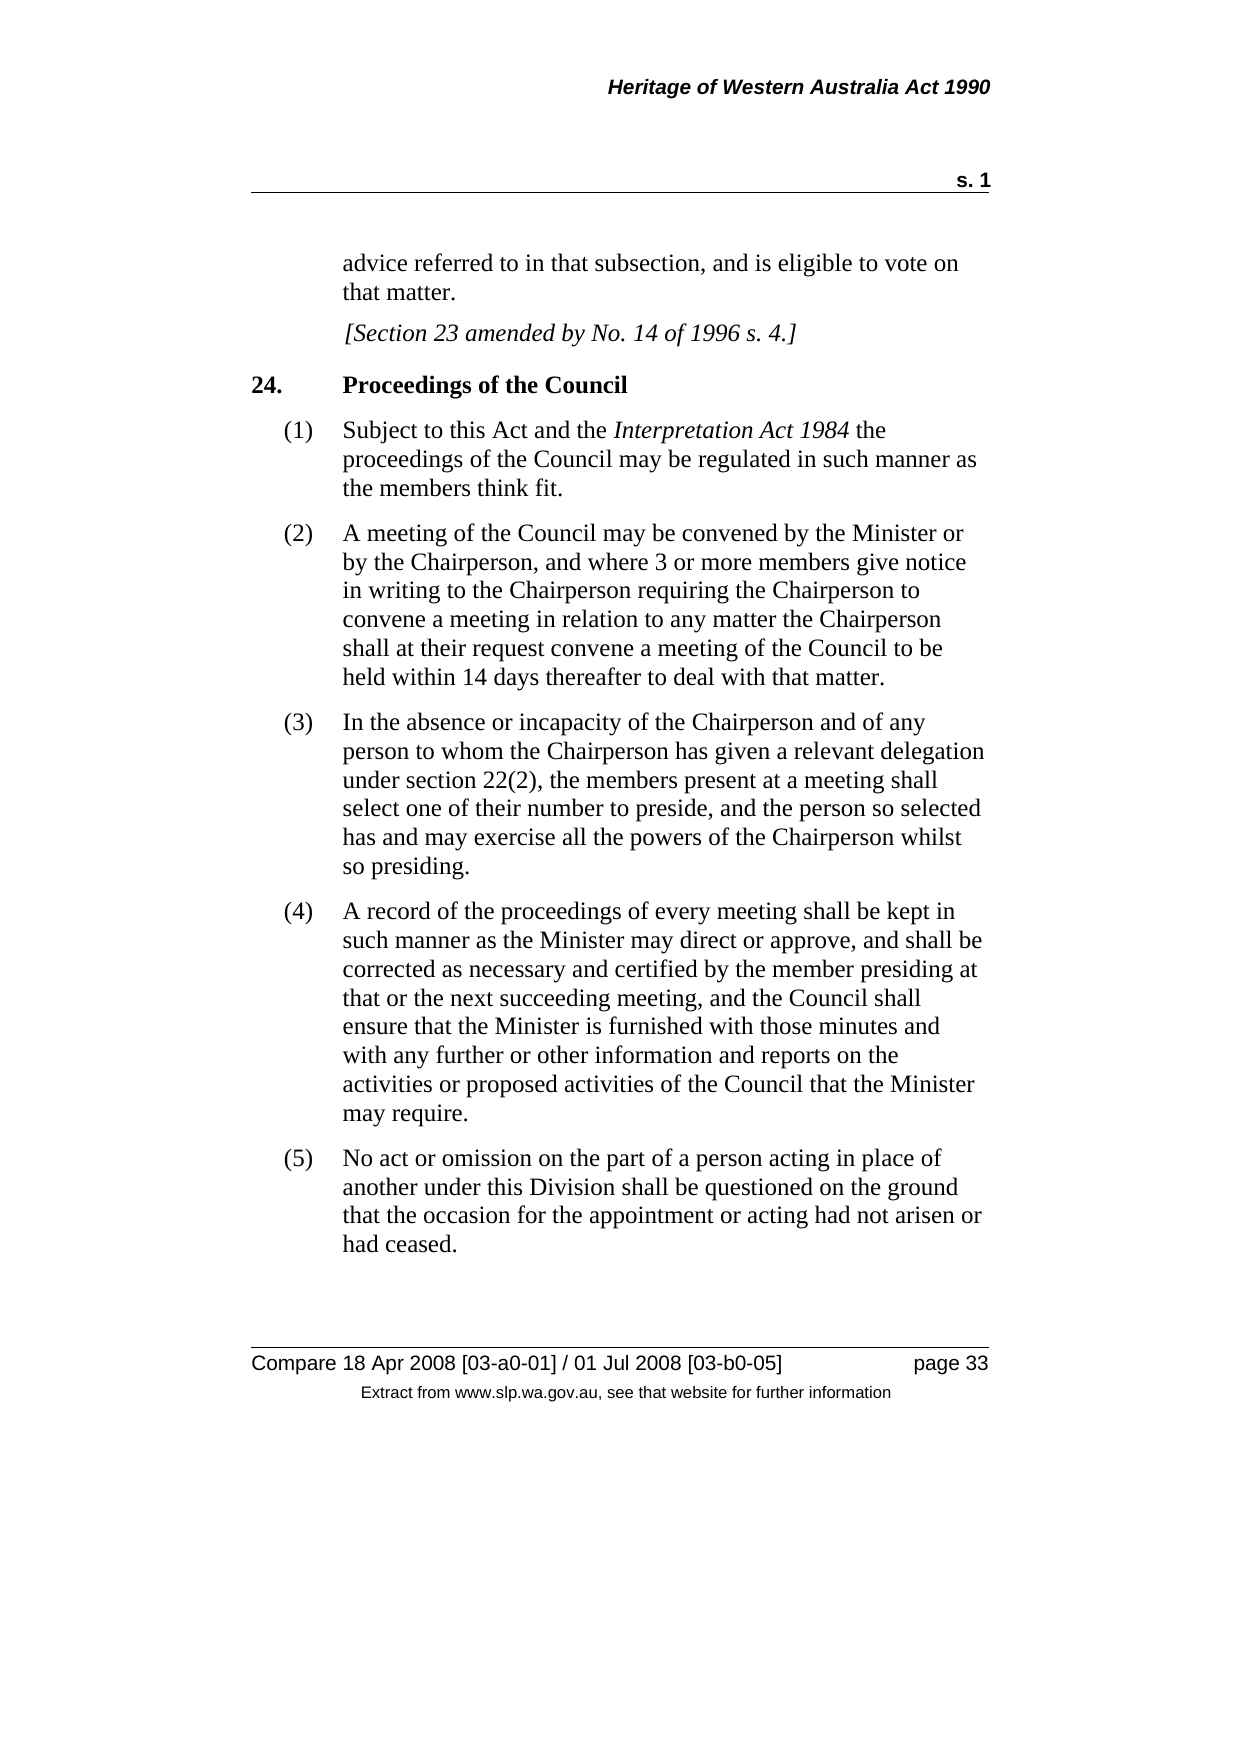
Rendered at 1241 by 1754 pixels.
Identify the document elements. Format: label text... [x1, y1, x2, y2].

text (2) A meeting of the Council may be convened by the Minister or by the Chairperson, and where 3 or more members give notice in writing to the Chairperson requiring the Chairperson to convene a meeting in relation to any matter the Chairperson shall at their request convene a meeting of the Council to be held within 14 days thereafter to deal with that matter. [251, 518, 989, 691]
text (3) In the absence or incapacity of the Chairperson and of any person to whom the Chairperson has given a relevant delegation under section 22(2), the members present at a meeting shall select one of their number to preside, and the person so selected has and may exercise all the powers of the Chairperson whilst so presiding. [251, 707, 989, 880]
text (5) No act or omission on the part of a person acting in place of another under this Division shall be questioned on the ground that the occasion for the appointment or acting had not arisen or had ceased. [251, 1143, 989, 1258]
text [251, 248, 989, 306]
text [Section 23 amended by No. 14 of 1996 s. 4.] [251, 318, 989, 347]
subtitle 24. Proceedings of the Council [251, 370, 989, 398]
text (1) Subject to this Act and the Interpretation Act 1984 the proceedings of the Council may be regulated in such manner as the members think fit. [251, 415, 989, 501]
text (4) A record of the proceedings of every meeting shall be kept in such manner as the Minister may direct or approve, and shall be corrected as necessary and certified by the member presiding at that or the next succeeding meeting, and the Council shall ensure that the Minister is furnished with those minutes and with any further or other information and reports on the activities or proposed activities of the Council that the Minister may require. [251, 896, 989, 1126]
